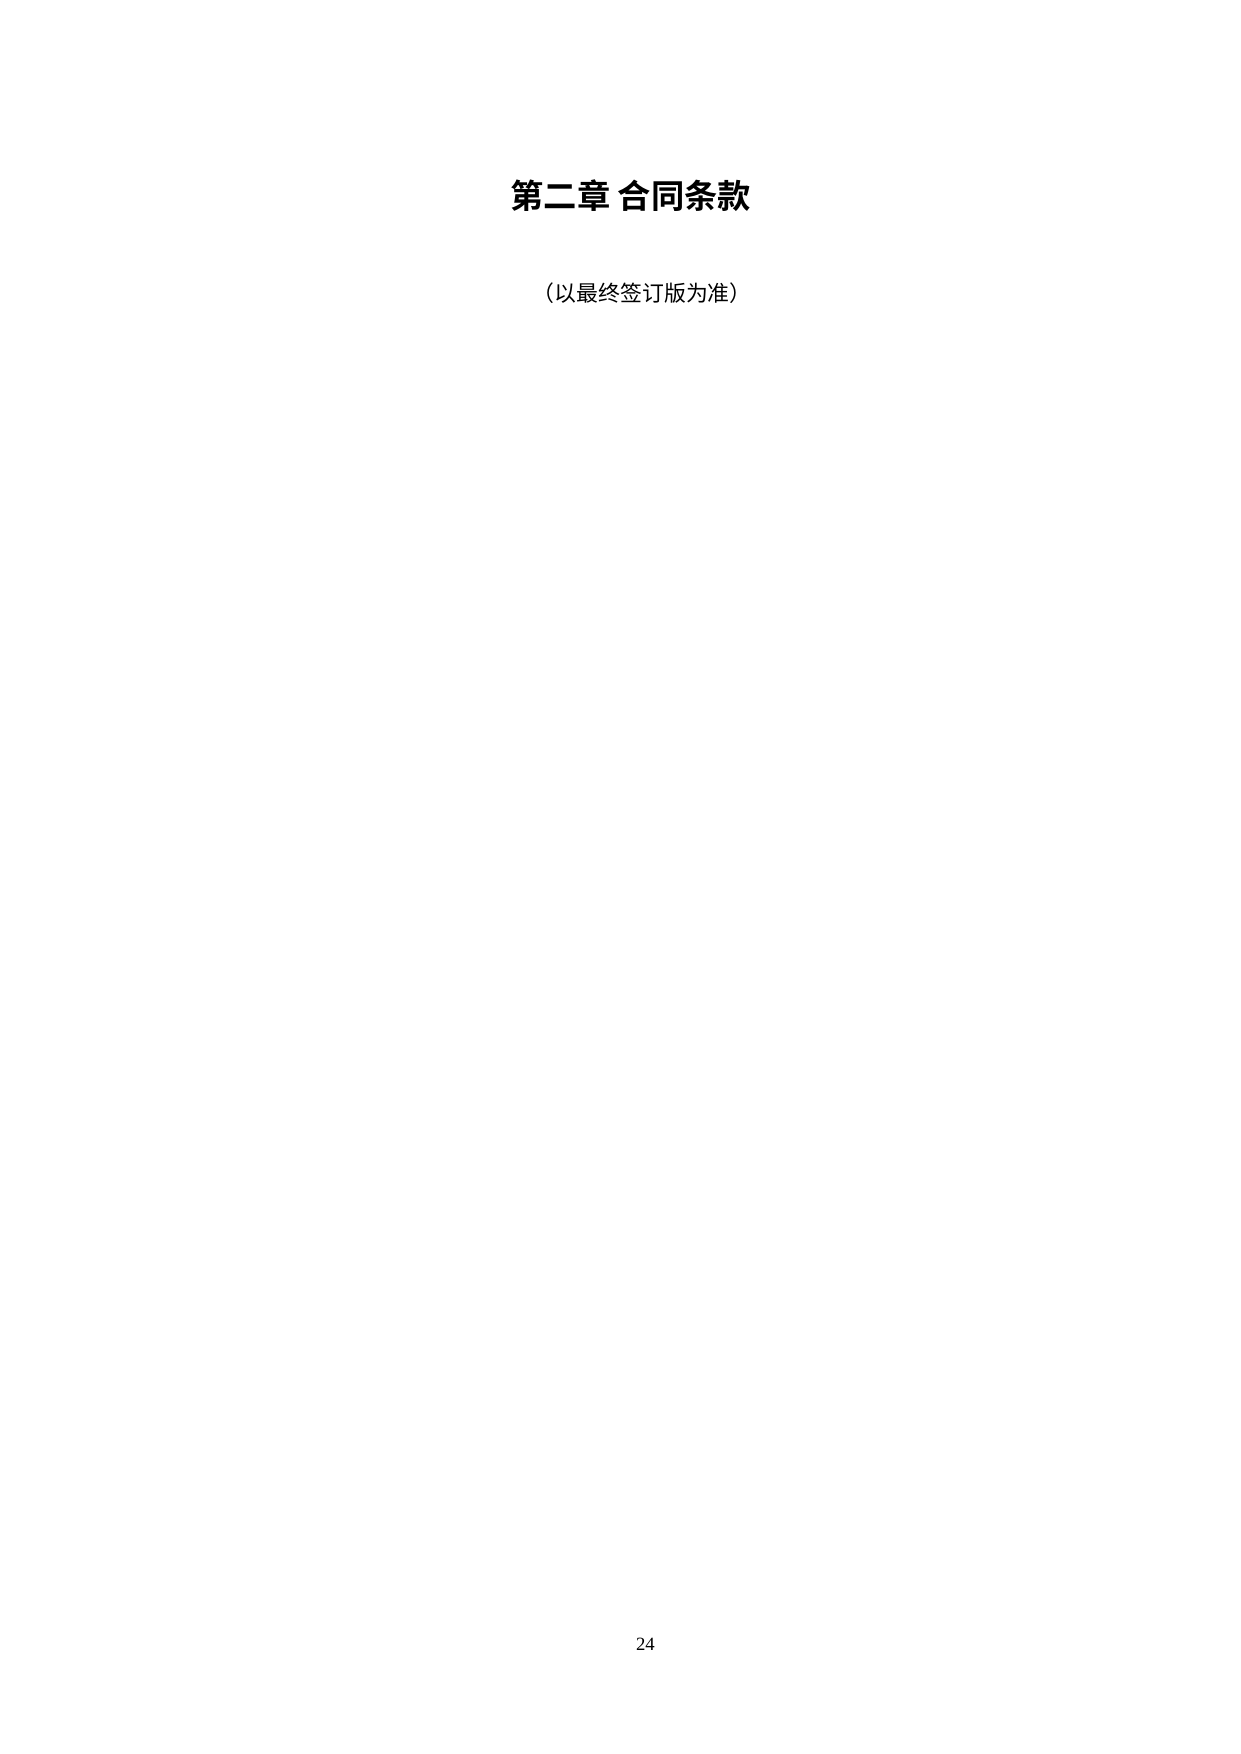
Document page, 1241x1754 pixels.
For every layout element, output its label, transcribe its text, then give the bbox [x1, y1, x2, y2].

text （以最终签订版为准） [187, 275, 1053, 308]
subtitle 合同条款 [187, 162, 1053, 227]
